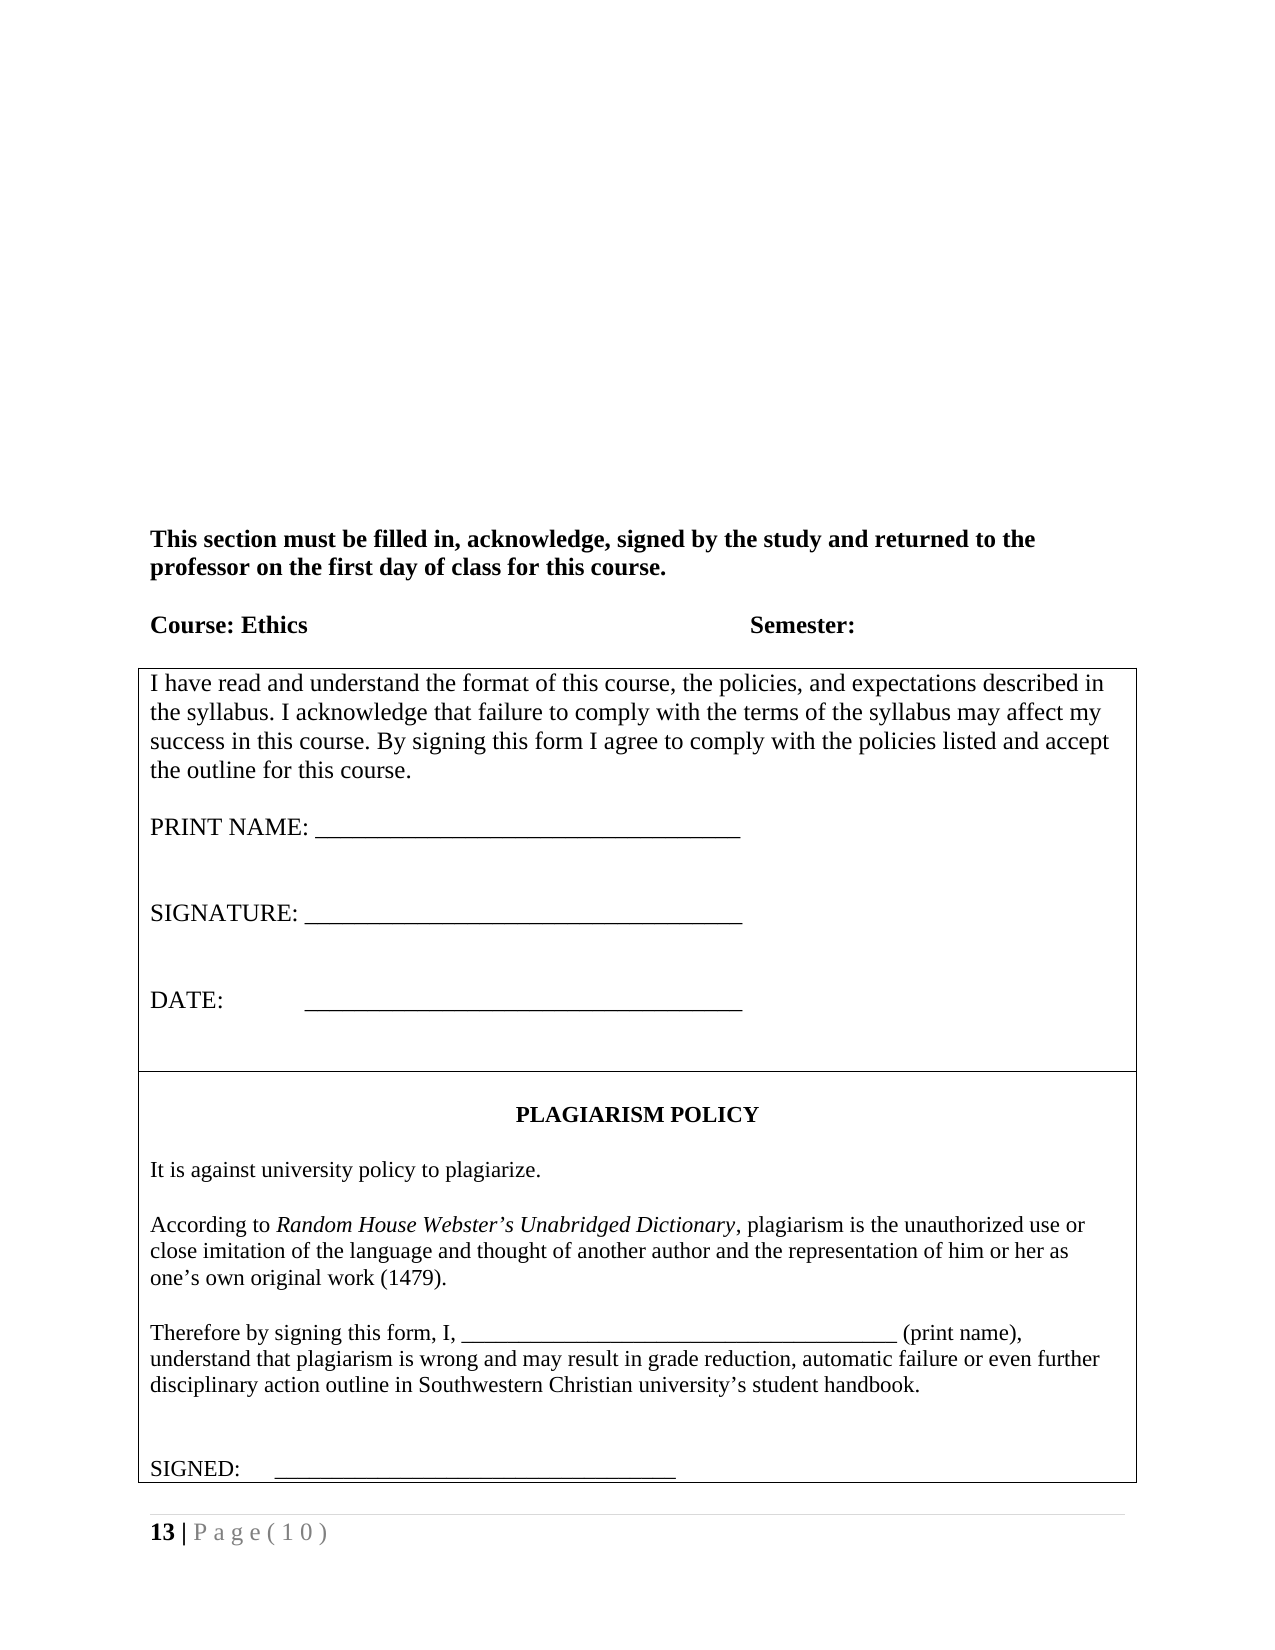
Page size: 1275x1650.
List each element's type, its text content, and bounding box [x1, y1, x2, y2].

text This section must be filled in, acknowledge, signed by the study and returned to the professor on the first day of class for this course. [150, 524, 1125, 581]
table_header I have read and understand the format of this course, the policies, and expectations described in the syllabus. I acknowledge that failure to comply with the terms of the syllabus may affect my success in this course. By signing this form I agree to comply with the policies listed and accept the outline for this course. PRINT NAME: __________________________________ SIGNATURE: ___________________________________ DATE: ___________________________________ [139, 669, 1136, 1071]
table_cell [139, 1072, 1136, 1482]
text Course: Ethics Semester: [150, 610, 1125, 639]
